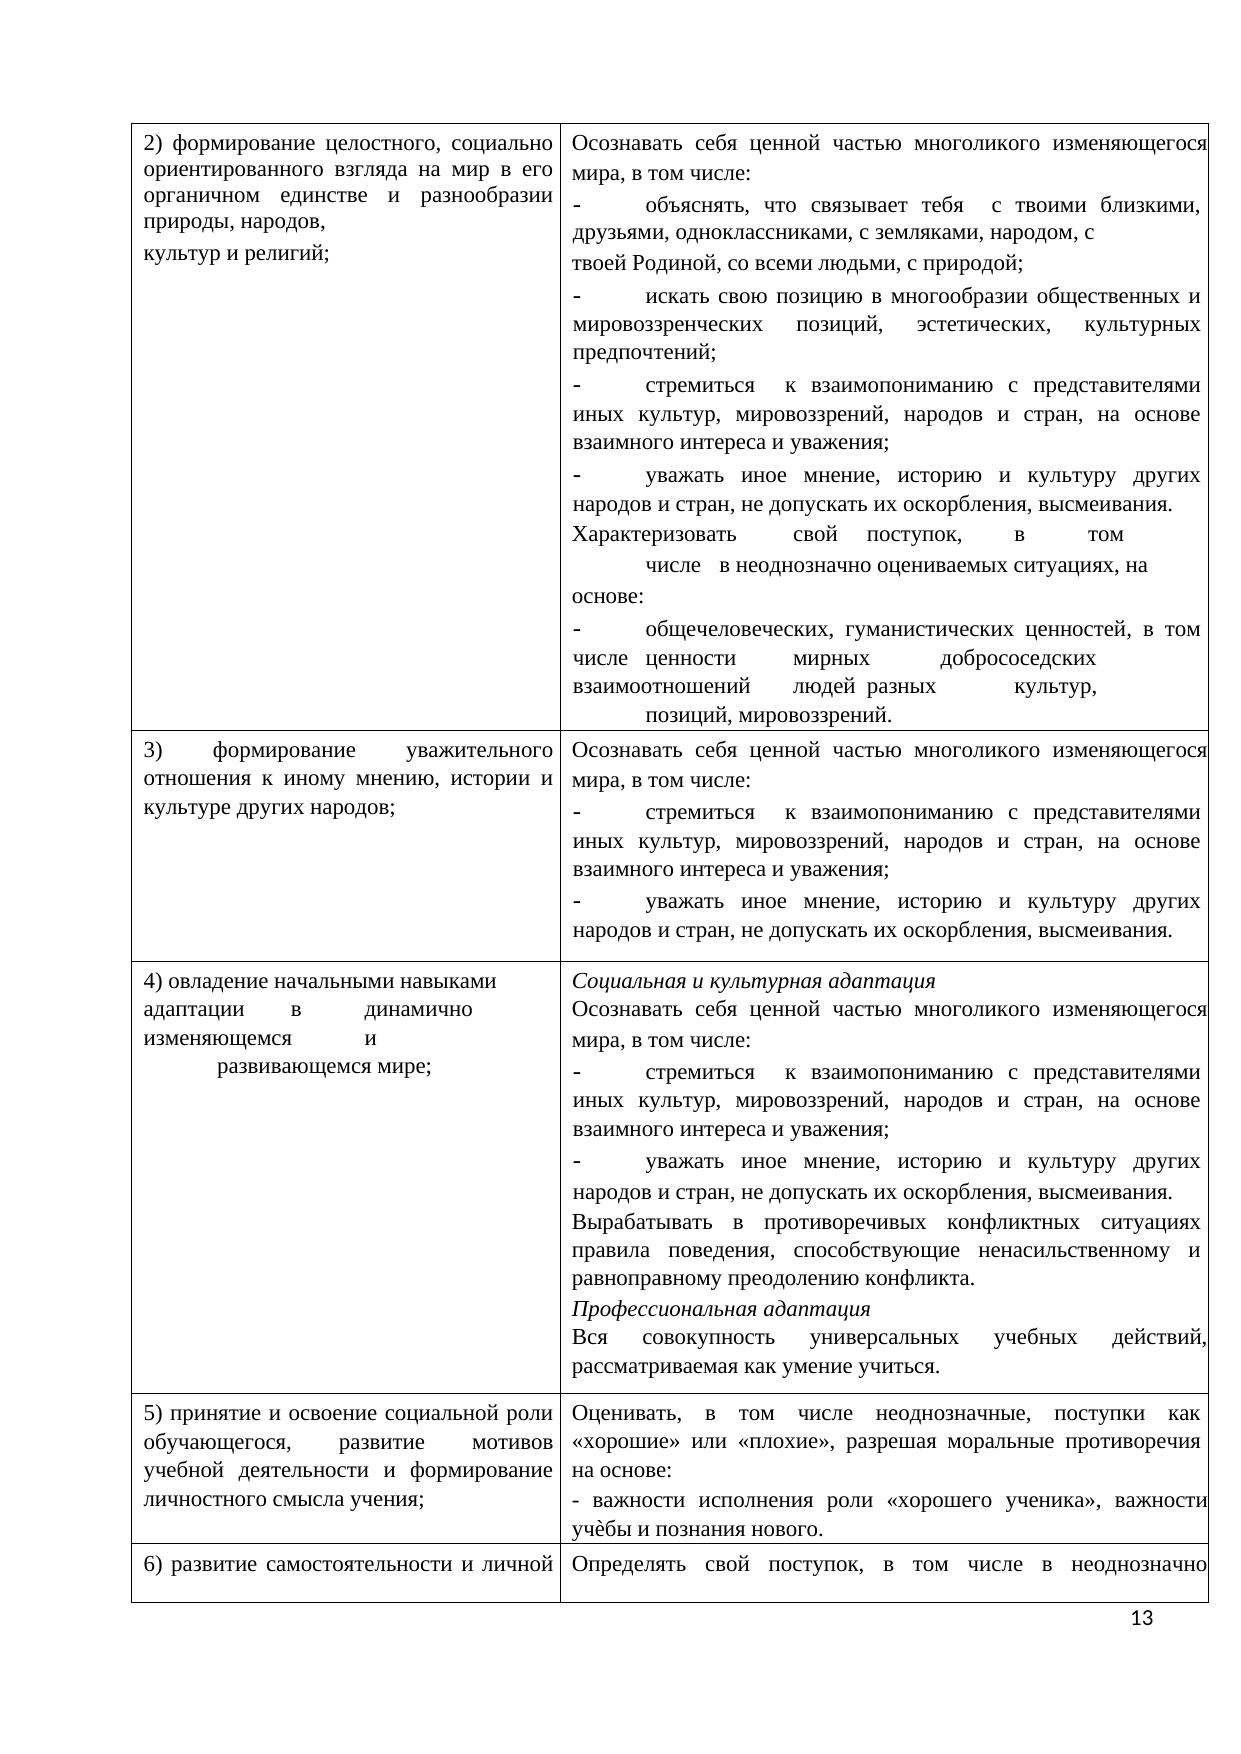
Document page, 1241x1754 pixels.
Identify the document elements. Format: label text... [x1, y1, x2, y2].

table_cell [132, 1544, 560, 1602]
table_cell 5) принятие и освоение социальной роли обучающегося, развитие мотивов учебной деятельности и формирование личностного смысла учения; [132, 1394, 560, 1543]
table_cell 2) формирование целостного, социально ориентированного взгляда на мир в его органичном единстве и разнообразии природы, народов, культур и религий; [132, 124, 560, 729]
table_cell 4) овладение начальными навыками адаптации в динамично изменяющемся и развивающемся мире; [132, 962, 560, 1393]
table_cell Социальная и культурная адаптация Осознавать себя ценной частью многоликого изменяющегося мира, в том числе: стремиться к взаимопониманию с представителями иных культур, мировоззрений, народов и стран, на основе взаимного интереса и уважения; уважать иное мнение, историю и культуру других народов и стран, не допускать их оскорбления, высмеивания. Вырабатывать в противоречивых конфликтных ситуациях правила поведения, способствующие ненасильственному и равноправному преодолению конфликта. Профессиональная адаптация Вся совокупность универсальных учебных действий, рассматриваемая как умение учиться. [561, 962, 1208, 1393]
table_cell Оценивать, в том числе неоднозначные, поступки как «хорошие» или «плохие», разрешая моральные противоречия на основе: - важности исполнения роли «хорошего ученика», важности учѐбы и познания нового. [561, 1394, 1208, 1543]
table_cell Осознавать себя ценной частью многоликого изменяющегося мира, в том числе: объяснять, что связывает тебя с твоими близкими, друзьями, одноклассниками, с земляками, народом, с твоей Родиной, со всеми людьми, с природой; искать свою позицию в многообразии общественных и мировоззренческих позиций, эстетических, культурных предпочтений; стремиться к взаимопониманию с представителями иных культур, мировоззрений, народов и стран, на основе взаимного интереса и уважения; уважать иное мнение, историю и культуру других народов и стран, не допускать их оскорбления, высмеивания. Характеризовать свой поступок, в том числе в неоднозначно оцениваемых ситуациях, на основе: общечеловеческих, гуманистических ценностей, в том числе ценности мирных добрососедских взаимоотношений людей разных культур, позиций, мировоззрений. [561, 124, 1208, 729]
table_cell 3) формирование уважительного отношения к иному мнению, истории и культуре других народов; [132, 731, 560, 961]
table_cell Осознавать себя ценной частью многоликого изменяющегося мира, в том числе: стремиться к взаимопониманию с представителями иных культур, мировоззрений, народов и стран, на основе взаимного интереса и уважения; уважать иное мнение, историю и культуру других народов и стран, не допускать их оскорбления, высмеивания. [561, 731, 1208, 961]
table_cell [561, 1544, 1208, 1602]
